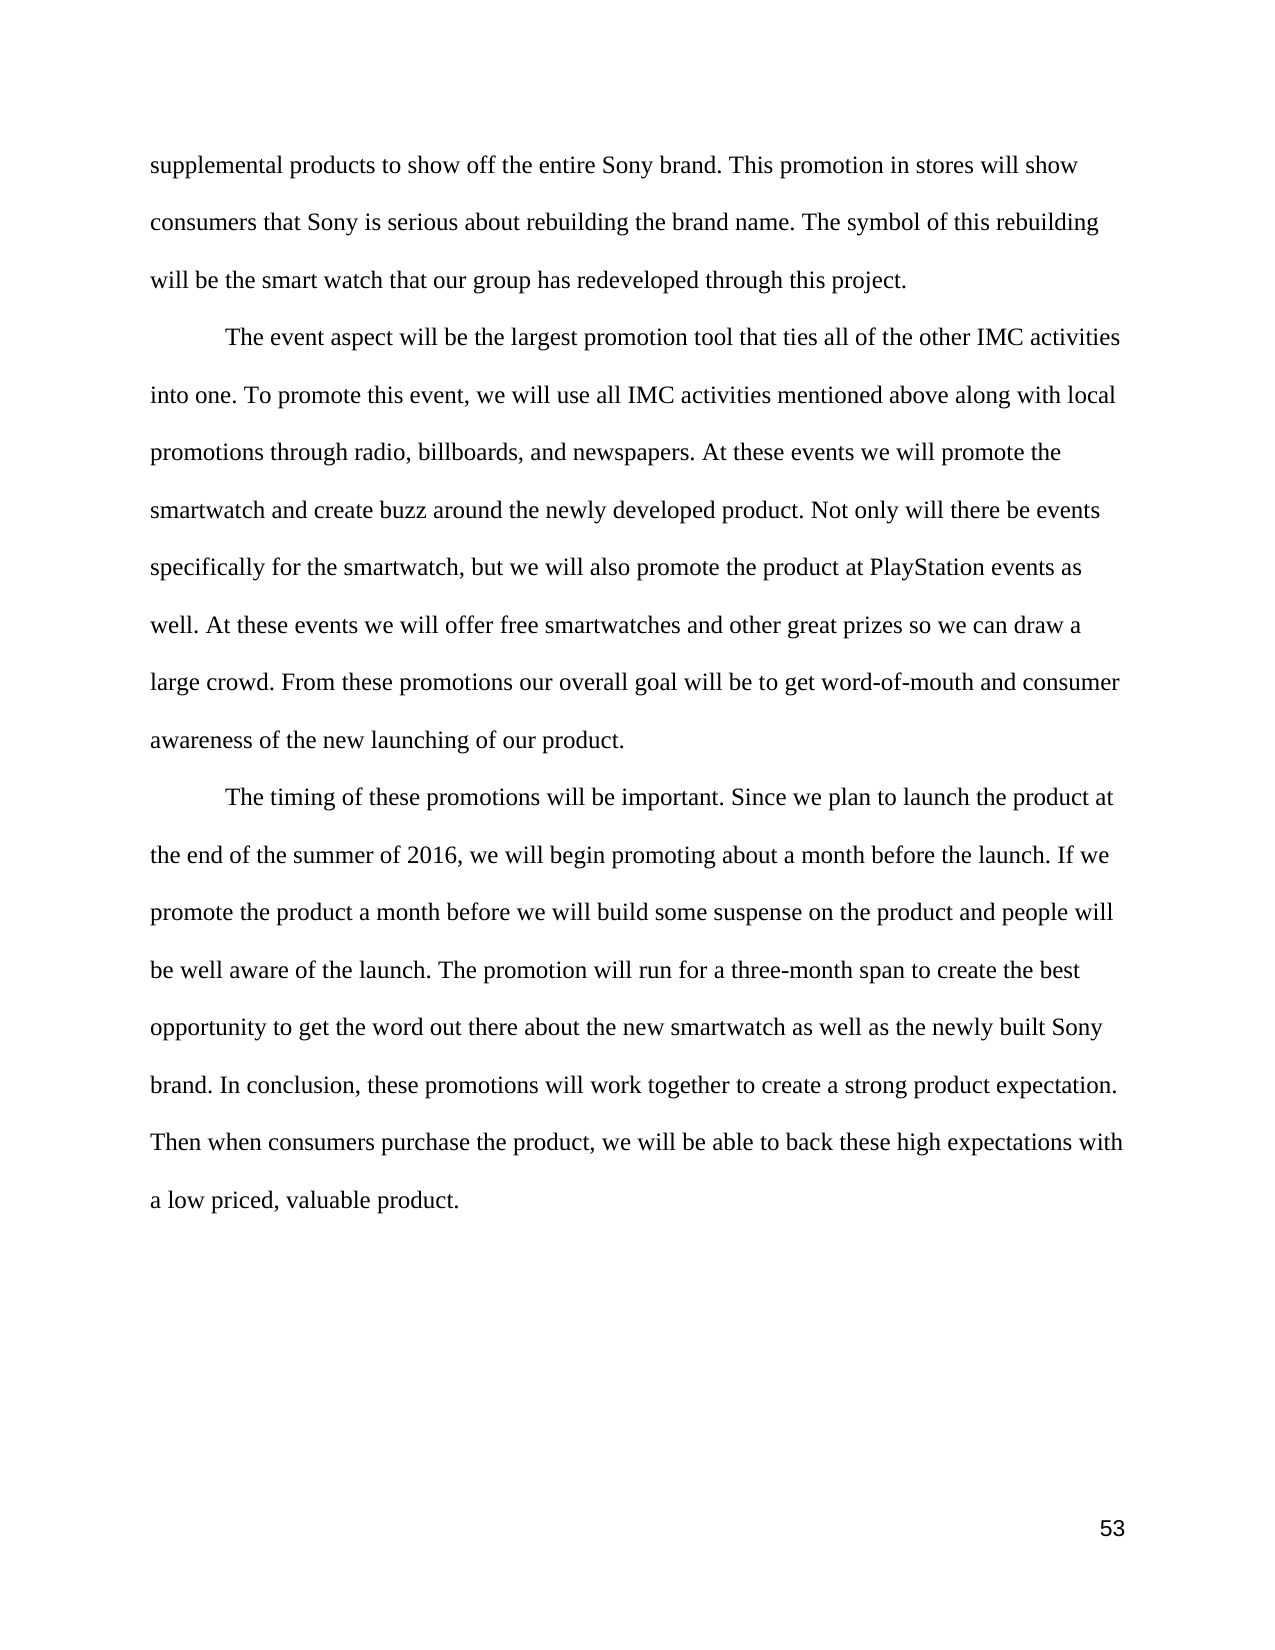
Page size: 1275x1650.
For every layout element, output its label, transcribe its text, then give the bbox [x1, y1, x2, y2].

text The timing of these promotions will be important. Since we plan to launch the product at the end of the summer of 2016, we will begin promoting about a month before the launch. If we promote the product a month before we will build some suspense on the product and people will be well aware of the launch. The promotion will run for a three-month span to create the best opportunity to get the word out there about the new smartwatch as well as the newly built Sony brand. In conclusion, these promotions will work together to create a strong product expectation. Then when consumers purchase the product, we will be able to back these high expectations with a low priced, valuable product. [150, 782, 1125, 1214]
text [150, 150, 1125, 294]
text The event aspect will be the largest promotion tool that ties all of the other IMC activities into one. To promote this event, we will use all IMC activities mentioned above along with local promotions through radio, billboards, and newspapers. At these events we will promote the smartwatch and create buzz around the newly developed product. Not only will there be events specifically for the smartwatch, but we will also promote the product at PlayStation events as well. At these events we will offer free smartwatches and other great prizes so we can draw a large crowd. From these promotions our overall goal will be to get word-of-mouth and consumer awareness of the new launching of our product. [150, 322, 1125, 754]
